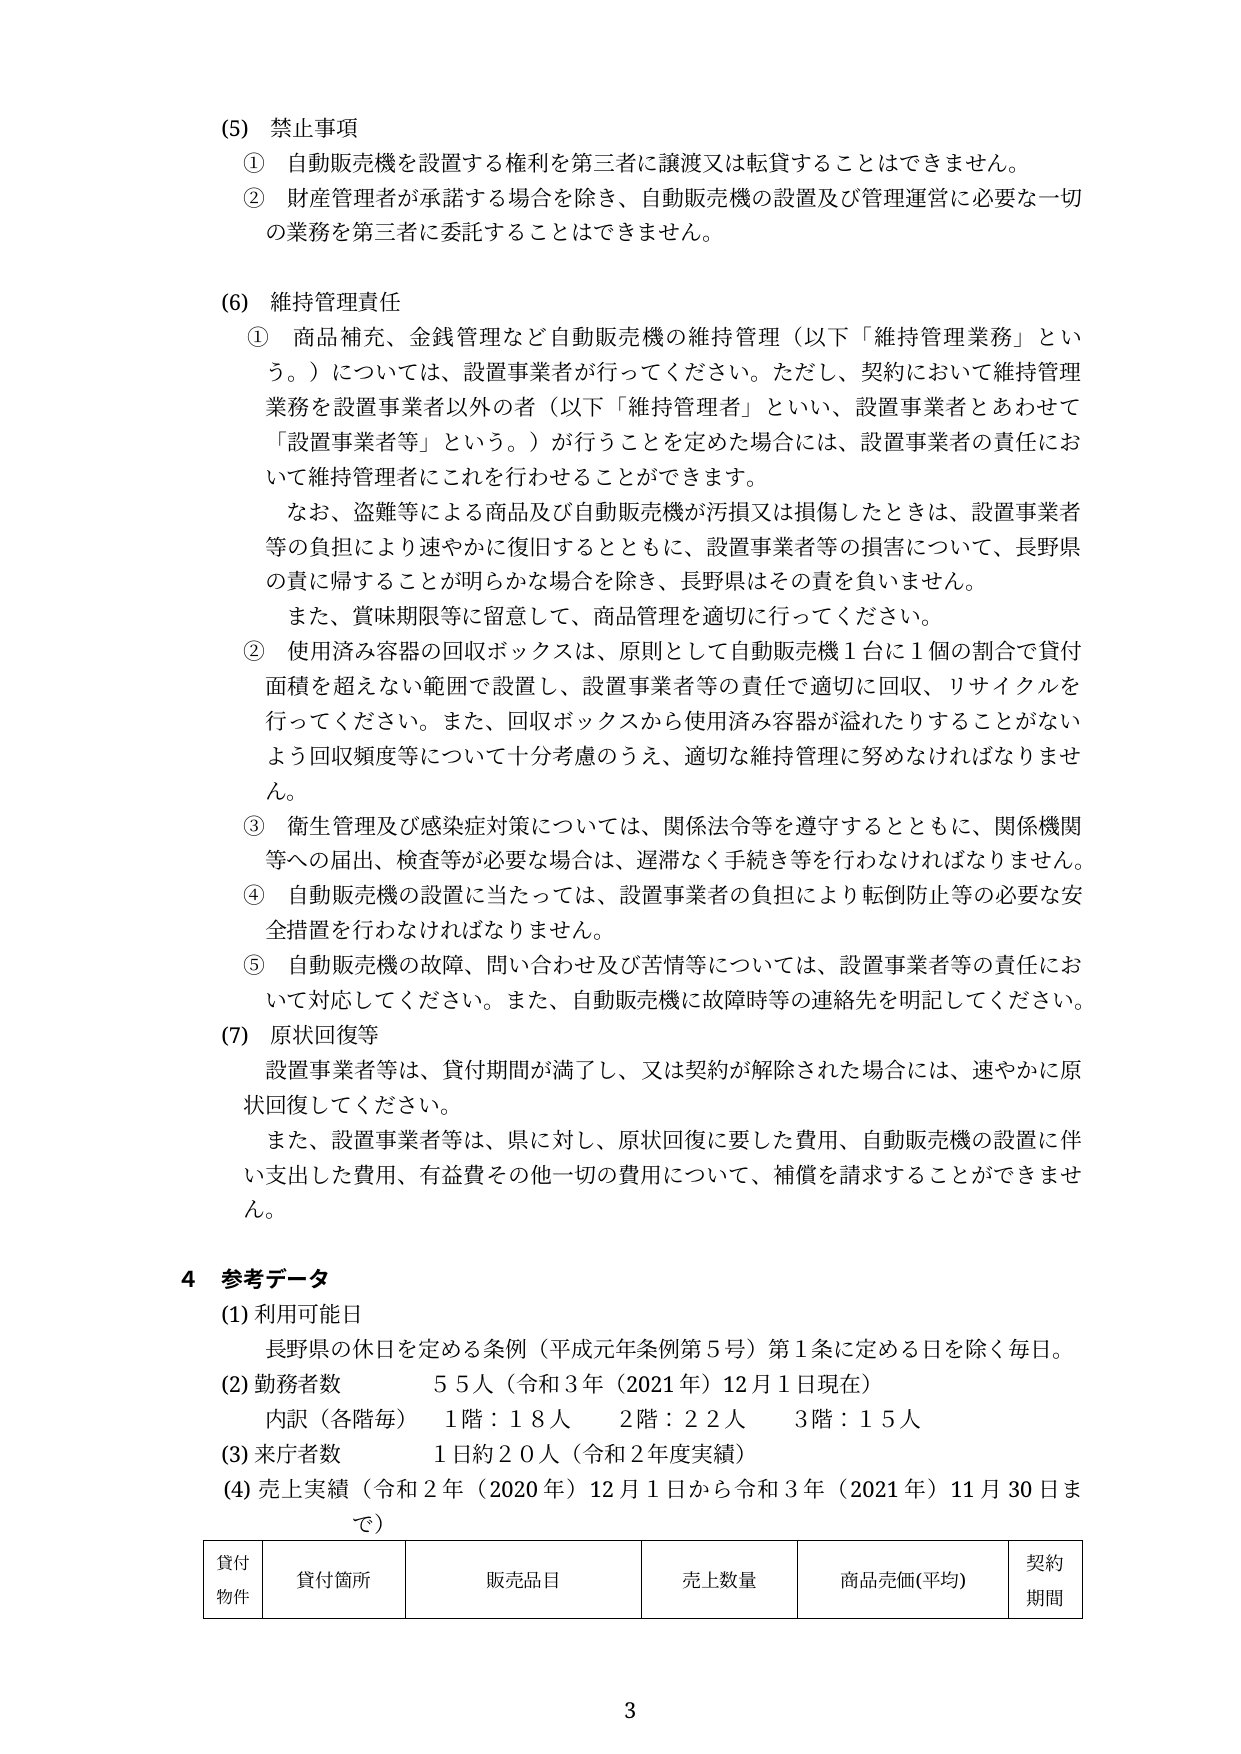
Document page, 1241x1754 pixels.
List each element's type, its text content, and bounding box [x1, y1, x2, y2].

text (3) 来庁者数 １日約２０人（令和２年度実績） [177, 1435, 1083, 1470]
table_header 商品売価(平均) [798, 1541, 1008, 1618]
table_header 販売品目 [406, 1541, 641, 1618]
text ① 自動販売機を設置する権利を第三者に譲渡又は転貸することはできません。 [177, 144, 1083, 179]
text ４ 参考データ [177, 1261, 1083, 1296]
text (6) 維持管理責任 [177, 284, 1083, 319]
text (4) 売上実績（令和２年（2020年）12月１日から令和３年（2021年）11月30日まで） [177, 1470, 1083, 1540]
text (1) 利用可能日 [177, 1296, 1083, 1331]
text (5) 禁止事項 [177, 109, 1083, 144]
text 内訳（各階毎） １階：１８人 ２階：２２人 ３階：１５人 [221, 1400, 1083, 1435]
text (2) 勤務者数 ５５人（令和３年（2021年）12月１日現在） [177, 1366, 1083, 1400]
text ② 財産管理者が承諾する場合を除き、自動販売機の設置及び管理運営に必要な一切の業務を第三者に委託することはできません。 [221, 179, 1083, 249]
text なお、盗難等による商品及び自動販売機が汚損又は損傷したときは、設置事業者等の負担により速やかに復旧するとともに、設置事業者等の損害について、長野県の責に帰することが明らかな場合を除き、長野県はその責を負いません。 [265, 493, 1083, 598]
text ② 使用済み容器の回収ボックスは、原則として自動販売機１台に１個の割合で貸付面積を超えない範囲で設置し、設置事業者等の責任で適切に回収、リサイクルを行ってください。また、回収ボックスから使用済み容器が溢れたりすることがないよう回収頻度等について十分考慮のうえ、適切な維持管理に努めなければなりません。 [177, 633, 1083, 807]
table_header 貸付箇所 [263, 1541, 405, 1618]
text 設置事業者等は、貸付期間が満了し、又は契約が解除された場合には、速やかに原状回復してください。 [177, 1051, 1083, 1121]
text 長野県の休日を定める条例（平成元年条例第５号）第１条に定める日を除く毎日。 [177, 1331, 1083, 1366]
text ④ 自動販売機の設置に当たっては、設置事業者の負担により転倒防止等の必要な安全措置を行わなければなりません。 [177, 877, 1083, 947]
text (7) 原状回復等 [177, 1017, 1083, 1051]
table_header 契約期間 [1009, 1541, 1082, 1618]
text また、賞味期限等に留意して、商品管理を適切に行ってください。 [265, 598, 1083, 633]
table_header 貸付 物件 番号 [204, 1541, 262, 1618]
text ③ 衛生管理及び感染症対策については、関係法令等を遵守するとともに、関係機関等への届出、検査等が必要な場合は、遅滞なく手続き等を行わなければなりません。 [177, 807, 1083, 877]
table_header 売上数量 [642, 1541, 797, 1618]
text また、設置事業者等は、県に対し、原状回復に要した費用、自動販売機の設置に伴い支出した費用、有益費その他一切の費用について、補償を請求することができません。 [243, 1121, 1083, 1226]
text ⑤ 自動販売機の故障、問い合わせ及び苦情等については、設置事業者等の責任において対応してください。また、自動販売機に故障時等の連絡先を明記してください。 [177, 947, 1083, 1017]
text ① 商品補充、金銭管理など自動販売機の維持管理（以下「維持管理業務」という。）については、設置事業者が行ってください。ただし、契約において維持管理業務を設置事業者以外の者（以下「維持管理者」といい、設置事業者とあわせて「設置事業者等」という。）が行うことを定めた場合には、設置事業者の責任において維持管理者にこれを行わせることができます。 [177, 319, 1083, 493]
